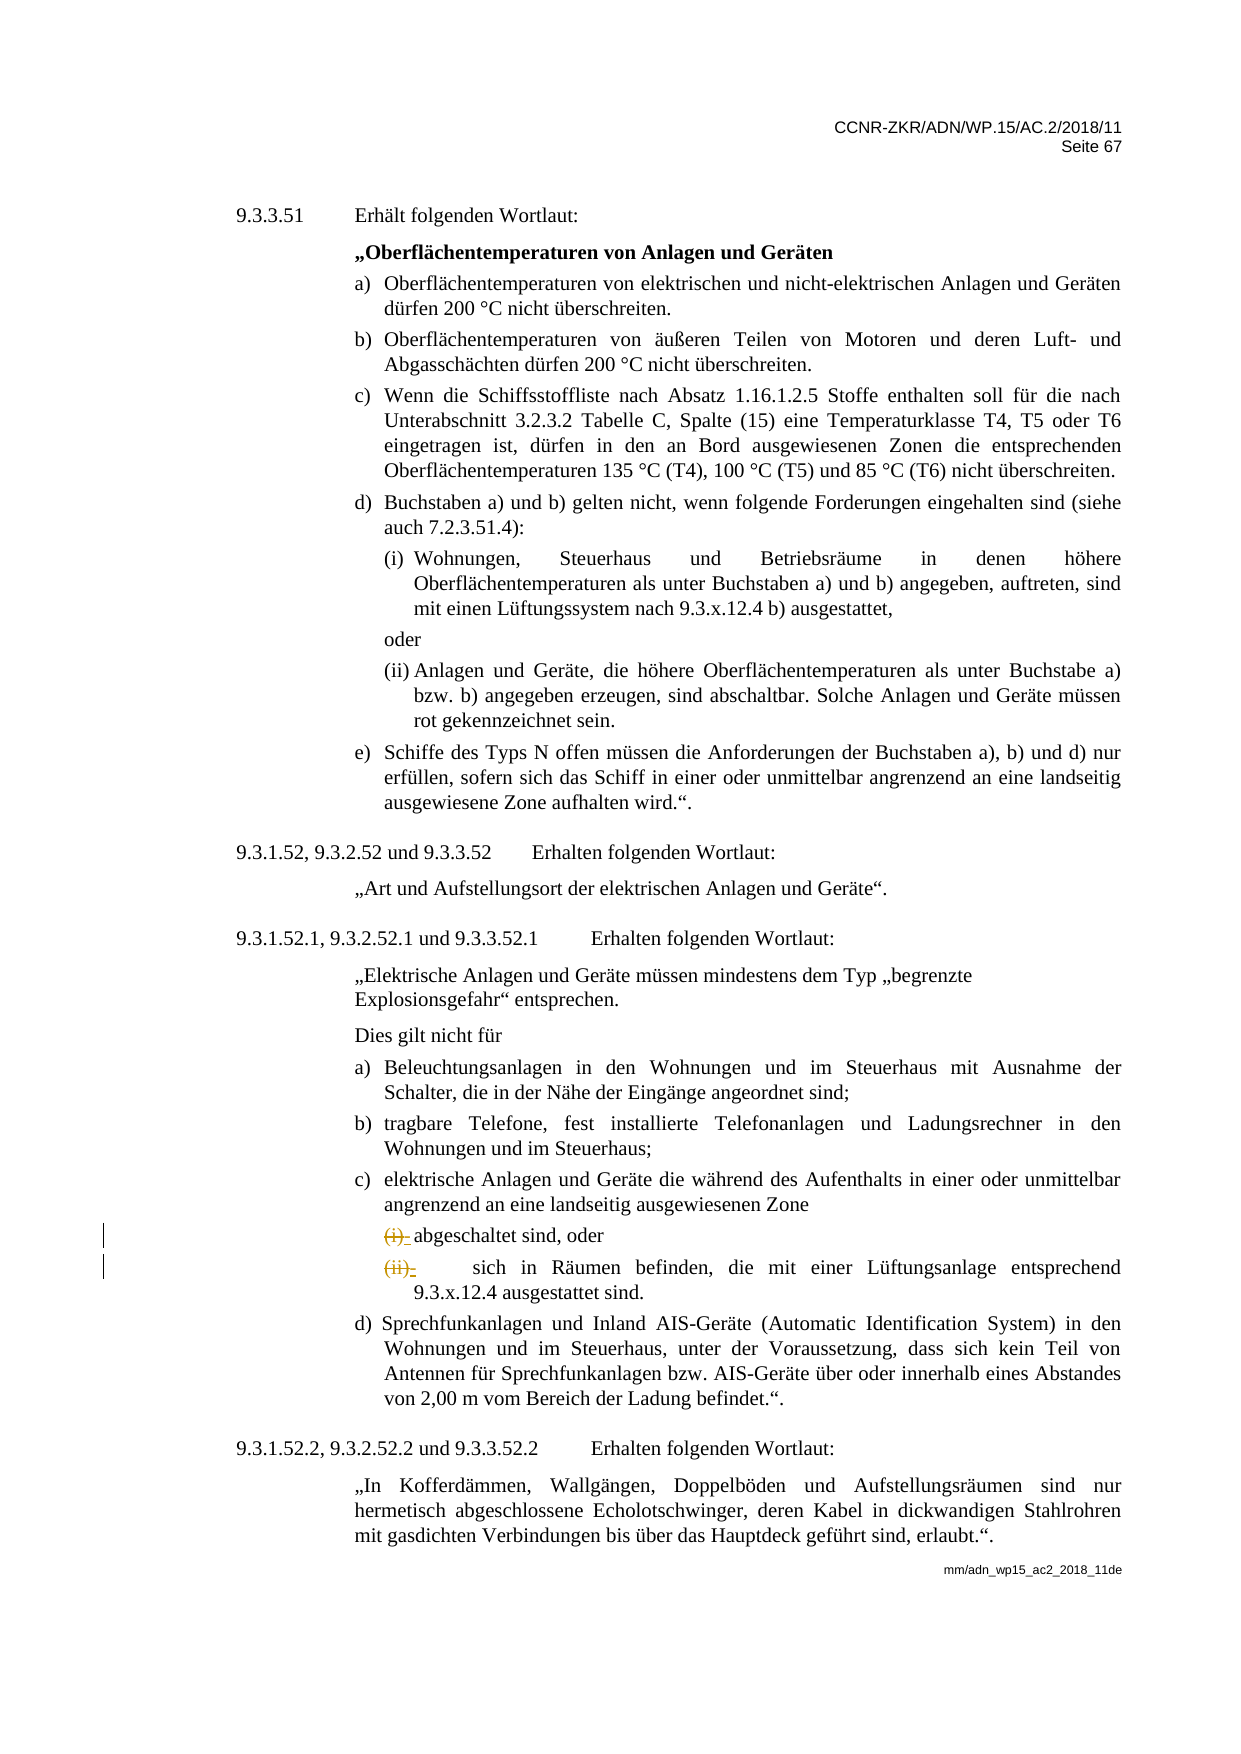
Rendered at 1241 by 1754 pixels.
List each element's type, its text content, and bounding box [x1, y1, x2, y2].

text d) Sprechfunkanlagen und Inland AIS-Geräte (Automatic Identification System) in den Wohnungen und im Steuerhaus, unter der Voraussetzung, dass sich kein Teil von Antennen für Sprechfunkanlagen bzw. AIS-Geräte über oder innerhalb eines Abstandes von 2,00 m vom Bereich der Ladung befindet.“. [354, 1310, 1122, 1410]
text abgeschaltet sind, oder [384, 1222, 1122, 1247]
list 9.3.1.52.1, 9.3.2.52.1 und 9.3.3.52.1 Erhalten folgenden Wortlaut: [236, 925, 1122, 950]
text a) Oberflächentemperaturen von elektrischen und nicht-elektrischen Anlagen und Geräten dürfen 200 °C nicht überschreiten. [354, 270, 1122, 320]
text d) Buchstaben a) und b) gelten nicht, wenn folgende Forderungen eingehalten sind (siehe auch 7.2.3.51.4): [354, 489, 1122, 539]
text „Oberflächentemperaturen von Anlagen und Geräten [354, 240, 1110, 264]
list 9.3.1.52, 9.3.2.52 und 9.3.3.52 Erhalten folgenden Wortlaut: [236, 839, 1122, 864]
text (i) Wohnungen, Steuerhaus und Betriebsräume in denen höhere Oberflächentemperaturen als unter Buchstaben a) und b) angegeben, auftreten, sind mit einen Lüftungssystem nach 9.3.x.12.4 b) ausgestattet, [384, 545, 1122, 620]
text oder [384, 626, 1122, 651]
text c) elektrische Anlagen und Geräte die während des Aufenthalts in einer oder unmittelbar angrenzend an eine landseitig ausgewiesenen Zone [354, 1166, 1122, 1216]
text b) tragbare Telefone, fest installierte Telefonanlagen und Ladungsrechner in den Wohnungen und im Steuerhaus; [354, 1110, 1122, 1160]
text Dies gilt nicht für [354, 1023, 1122, 1047]
text „Elektrische Anlagen und Geräte müssen mindestens dem Typ „begrenzte Explosionsgefahr“ entsprechen. [354, 963, 1122, 1011]
text b) Oberflächentemperaturen von äußeren Teilen von Motoren und deren Luft- und Abgasschächten dürfen 200 °C nicht überschreiten. [354, 326, 1122, 376]
list „In Kofferdämmen, Wallgängen, Doppelböden und Aufstellungsräumen sind nur hermetisch abgeschlossene Echolotschwinger, deren Kabel in dickwandigen Stahlrohren mit gasdichten Verbindungen bis über das Hauptdeck geführt sind, erlaubt.“. [354, 1472, 1122, 1547]
text „Art und Aufstellungsort der elektrischen Anlagen und Geräte“. [354, 876, 1122, 900]
text e) Schiffe des Typs N offen müssen die Anforderungen der Buchstaben a), b) und d) nur erfüllen, sofern sich das Schiff in einer oder unmittelbar angrenzend an eine landseitig ausgewiesene Zone aufhalten wird.“. [354, 739, 1122, 814]
text c) Wenn die Schiffsstoffliste nach Absatz 1.16.1.2.5 Stoffe enthalten soll für die nach Unterabschnitt 3.2.3.2 Tabelle C, Spalte (15) eine Temperaturklasse T4, T5 oder T6 eingetragen ist, dürfen in den an Bord ausgewiesenen Zonen die entsprechenden Oberflächentemperaturen 135 °C (T4), 100 °C (T5) und 85 °C (T6) nicht überschreiten. [354, 382, 1122, 482]
text (ii) Anlagen und Geräte, die höhere Oberflächentemperaturen als unter Buchstabe a) bzw. b) angegeben erzeugen, sind abschaltbar. Solche Anlagen und Geräte müssen rot gekennzeichnet sein. [384, 657, 1122, 732]
list 9.3.3.51 Erhält folgenden Wortlaut: [236, 202, 1122, 227]
text sich in Räumen befinden, die mit einer Lüftungsanlage entsprechend 9.3.x.12.4 ausgestattet sind. [384, 1254, 1122, 1304]
text a) Beleuchtungsanlagen in den Wohnungen und im Steuerhaus mit Ausnahme der Schalter, die in der Nähe der Eingänge angeordnet sind; [354, 1054, 1122, 1104]
list 9.3.1.52.2, 9.3.2.52.2 und 9.3.3.52.2 Erhalten folgenden Wortlaut: [236, 1435, 1122, 1460]
